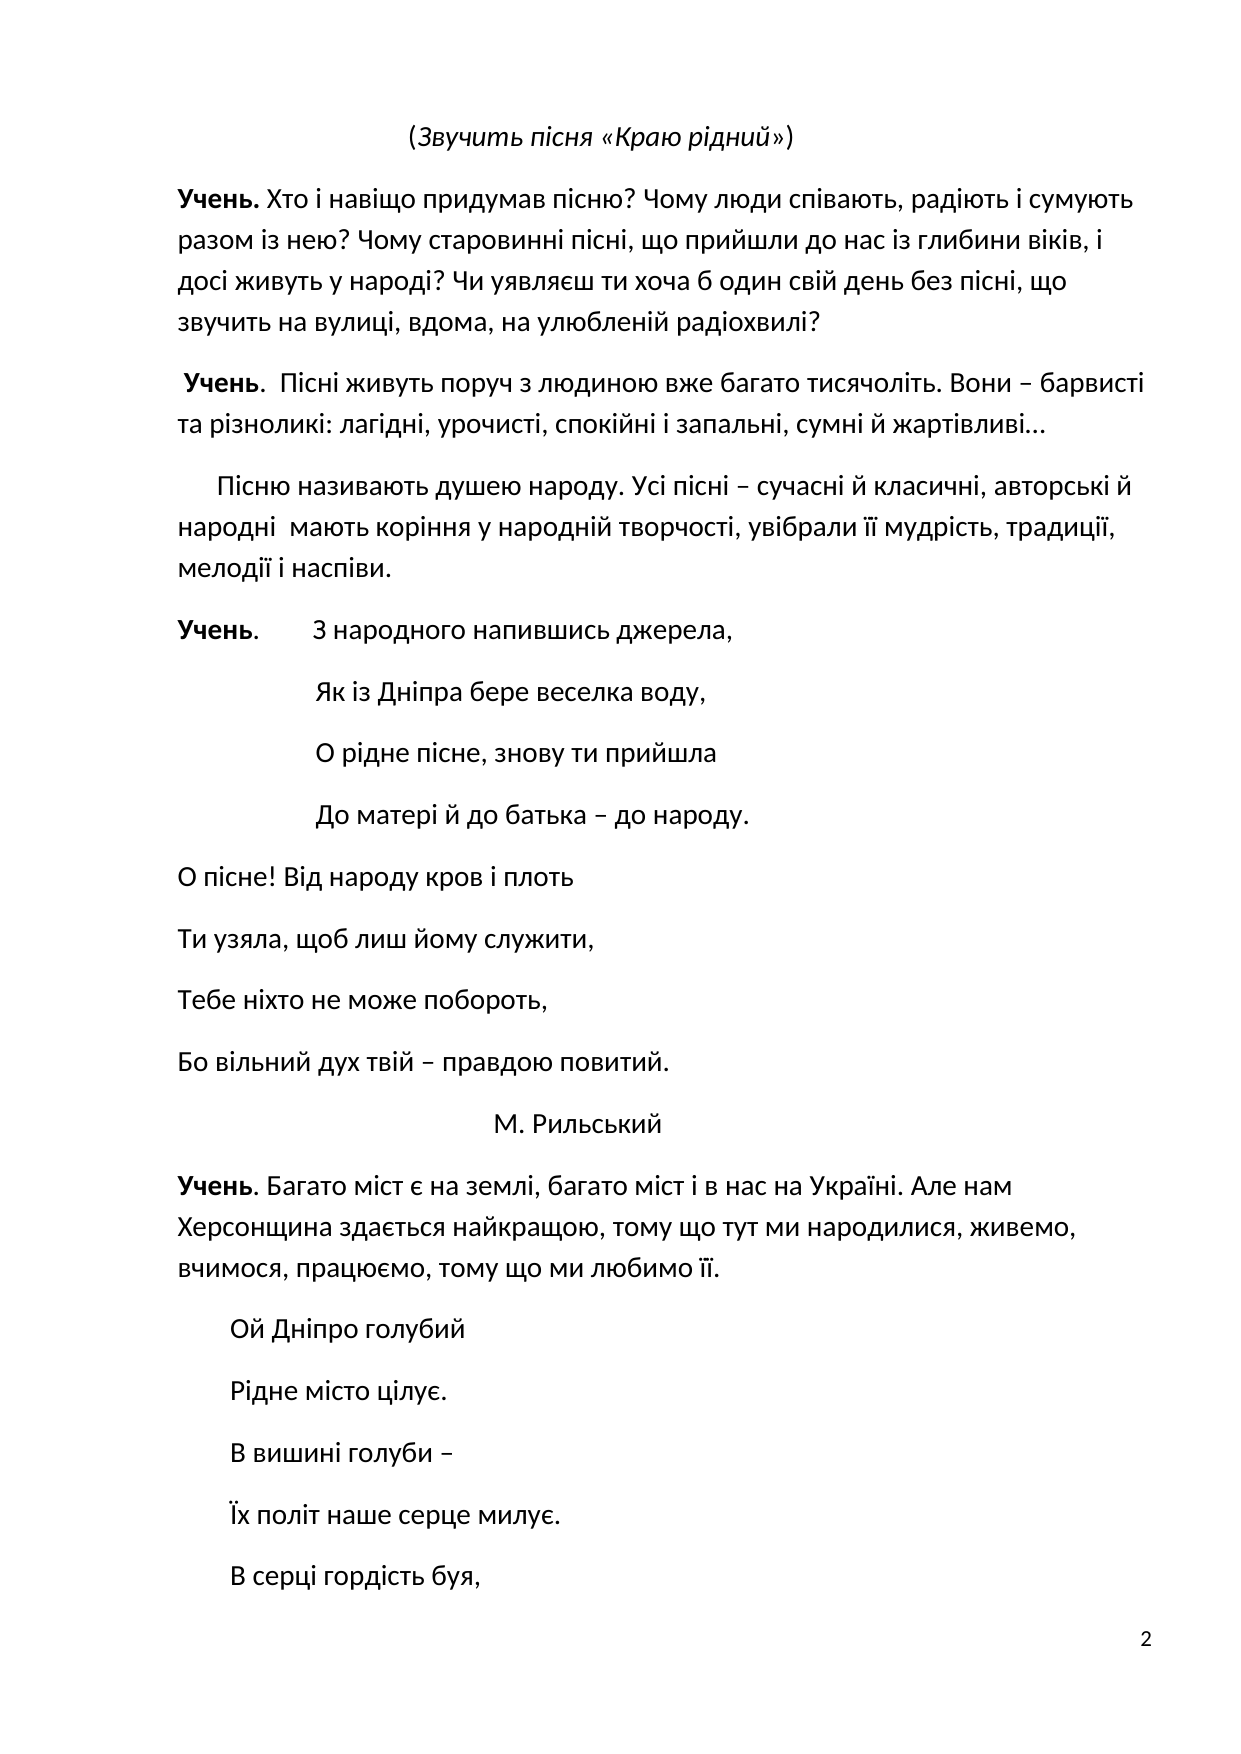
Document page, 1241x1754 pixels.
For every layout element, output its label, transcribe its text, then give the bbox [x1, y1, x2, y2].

text Бо вільний дух твій – правдою повитий. [177, 1043, 1152, 1079]
text Учень. Пісні живуть поруч з людиною вже багато тисячоліть. Вони – барвисті та різноликі: лагідні, урочисті, спокійні і запальні, сумні й жартівливі… [177, 364, 1152, 441]
text Учень. З народного напившись джерела, [177, 611, 1152, 646]
text О рідне пісне, знову ти прийшла [177, 734, 1152, 770]
text Учень. Хто і навіщо придумав пісню? Чому люди співають, радіють і сумують разом із нею? Чому старовинні пісні, що прийшли до нас із глибини віків, і досі живуть у народі? Чи уявляєш ти хоча б один свій день без пісні, що звучить на вулиці, вдома, на улюбленій радіохвилі? [177, 180, 1152, 338]
text В серці гордість буя, [177, 1557, 1152, 1593]
text В вишині голуби – [177, 1434, 1152, 1469]
text Рідне місто цілує. [177, 1372, 1152, 1408]
text (Звучить пісня «Краю рідний») [177, 118, 1152, 154]
text До матері й до батька – до народу. [177, 796, 1152, 832]
text Ой Дніпро голубий [177, 1310, 1152, 1346]
text Ти узяла, щоб лиш йому служити, [177, 920, 1152, 955]
text Як із Дніпра бере веселка воду, [177, 673, 1152, 708]
text М. Рильський [177, 1105, 1152, 1141]
text Тебе ніхто не може побороть, [177, 981, 1152, 1017]
text Пісню називають душею народу. Усі пісні – сучасні й класичні, авторські й народні мають коріння у народній творчості, увібрали її мудрість, традиції, мелодії і наспіви. [177, 467, 1152, 585]
text О пісне! Від народу кров і плоть [177, 858, 1152, 893]
text Учень. Багато міст є на землі, багато міст і в нас на Україні. Але нам Херсонщина здається найкращою, тому що тут ми народилися, живемо, вчимося, працюємо, тому що ми любимо її. [177, 1167, 1152, 1284]
text Їх політ наше серце милує. [177, 1496, 1152, 1531]
